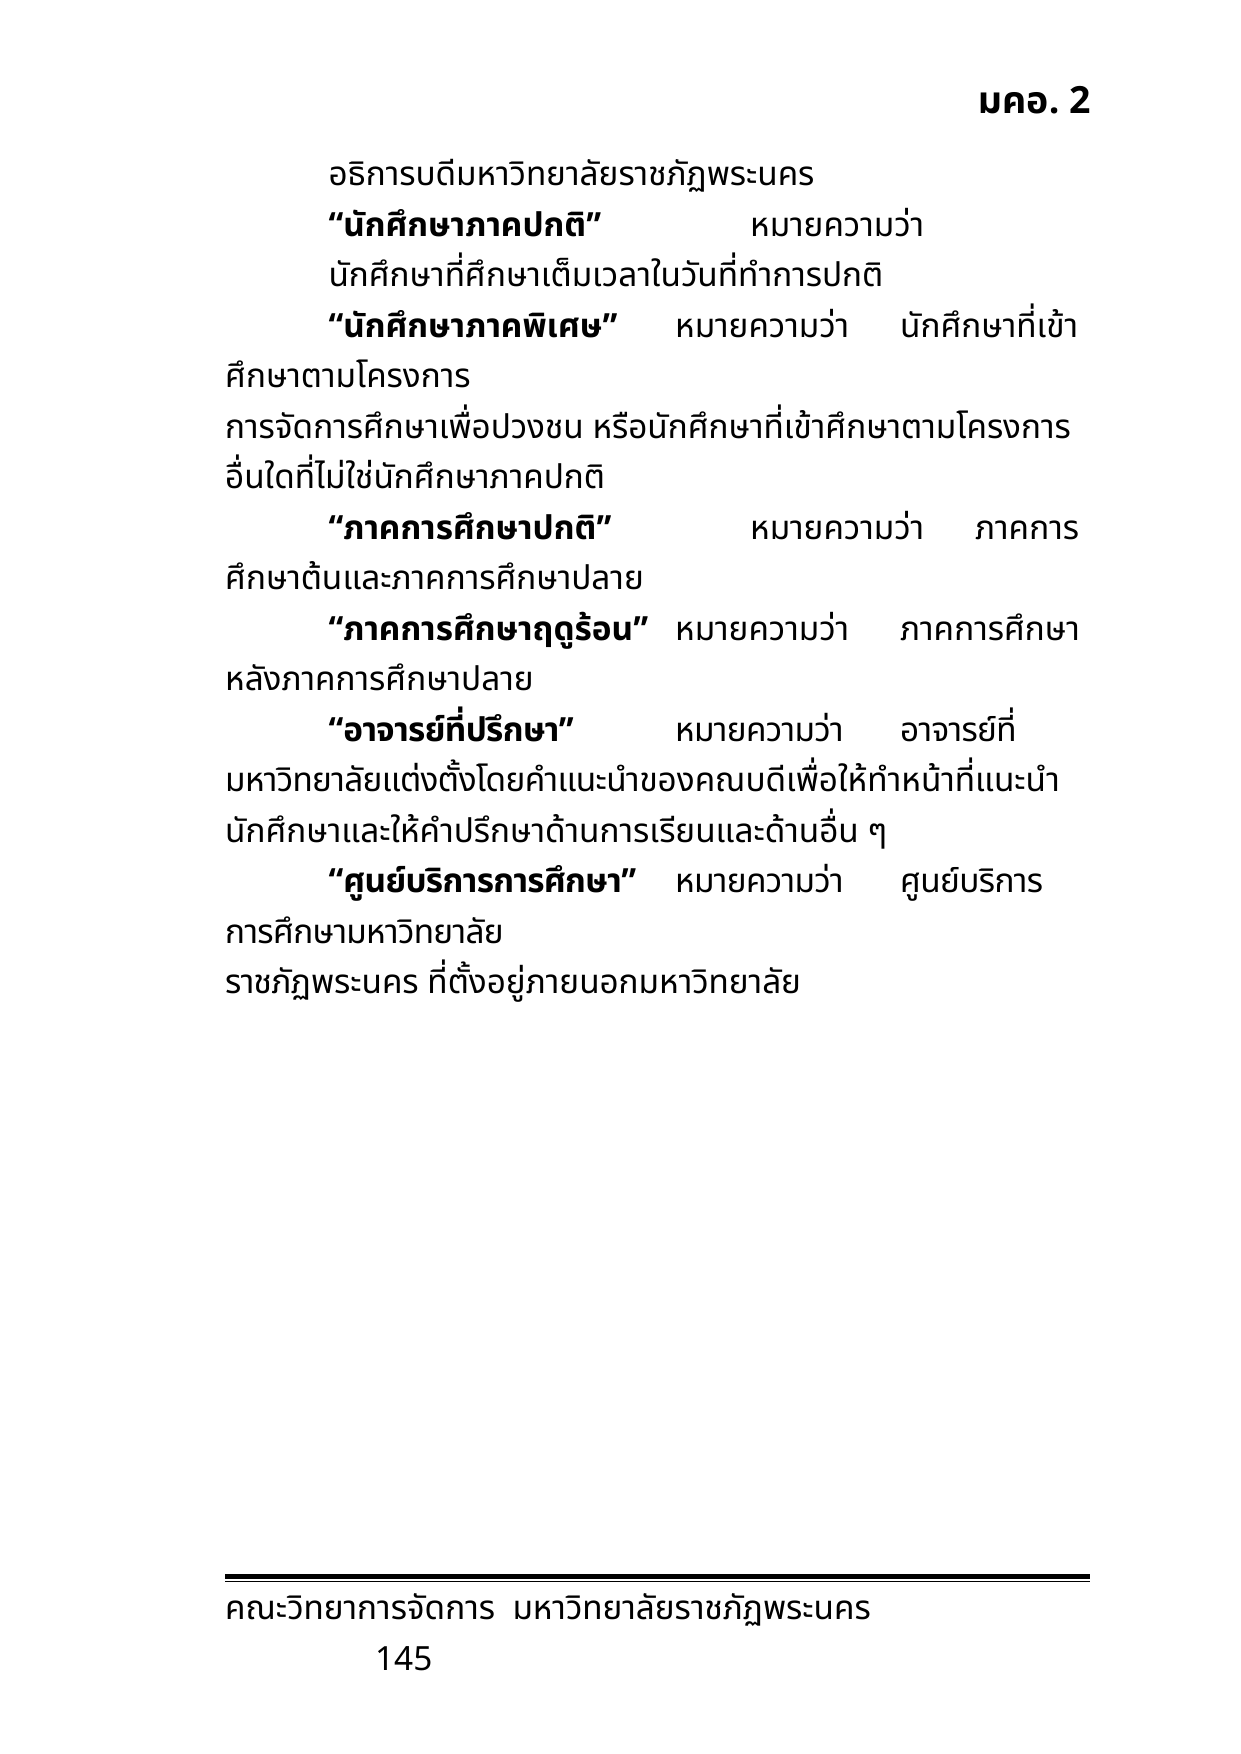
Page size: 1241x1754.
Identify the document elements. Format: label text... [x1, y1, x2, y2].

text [225, 150, 1090, 201]
text “อาจารย์ที่ปรึกษา” หมายความว่า อาจารย์ที่มหาวิทยาลัยแต่งตั้งโดยคำแนะนำของคณบดีเพื่อให้ทำหน้าที่แนะนำนักศึกษาและให้คำปรึกษาด้านการเรียนและด้านอื่น ๆ [225, 706, 1090, 857]
text “นักศึกษาภาคพิเศษ” หมายความว่า นักศึกษาที่เข้าศึกษาตามโครงการ การจัดการศึกษาเพื่อปวงชน หรือนักศึกษาที่เข้าศึกษาตามโครงการอื่นใดที่ไม่ใช่นักศึกษาภาคปกติ [225, 302, 1090, 503]
text “นักศึกษาภาคปกติ” หมายความว่า นักศึกษาที่ศึกษาเต็มเวลาในวันที่ทำการปกติ [225, 201, 1090, 302]
text “ศูนย์บริการการศึกษา” หมายความว่า ศูนย์บริการการศึกษามหาวิทยาลัย ราชภัฏพระนคร ที่ตั้งอยู่ภายนอกมหาวิทยาลัย [225, 857, 1090, 1008]
text “ภาคการศึกษาฤดูร้อน” หมายความว่า ภาคการศึกษาหลังภาคการศึกษาปลาย [225, 604, 1090, 706]
text “ภาคการศึกษาปกติ” หมายความว่า ภาคการศึกษาต้นและภาคการศึกษาปลาย [225, 503, 1111, 604]
